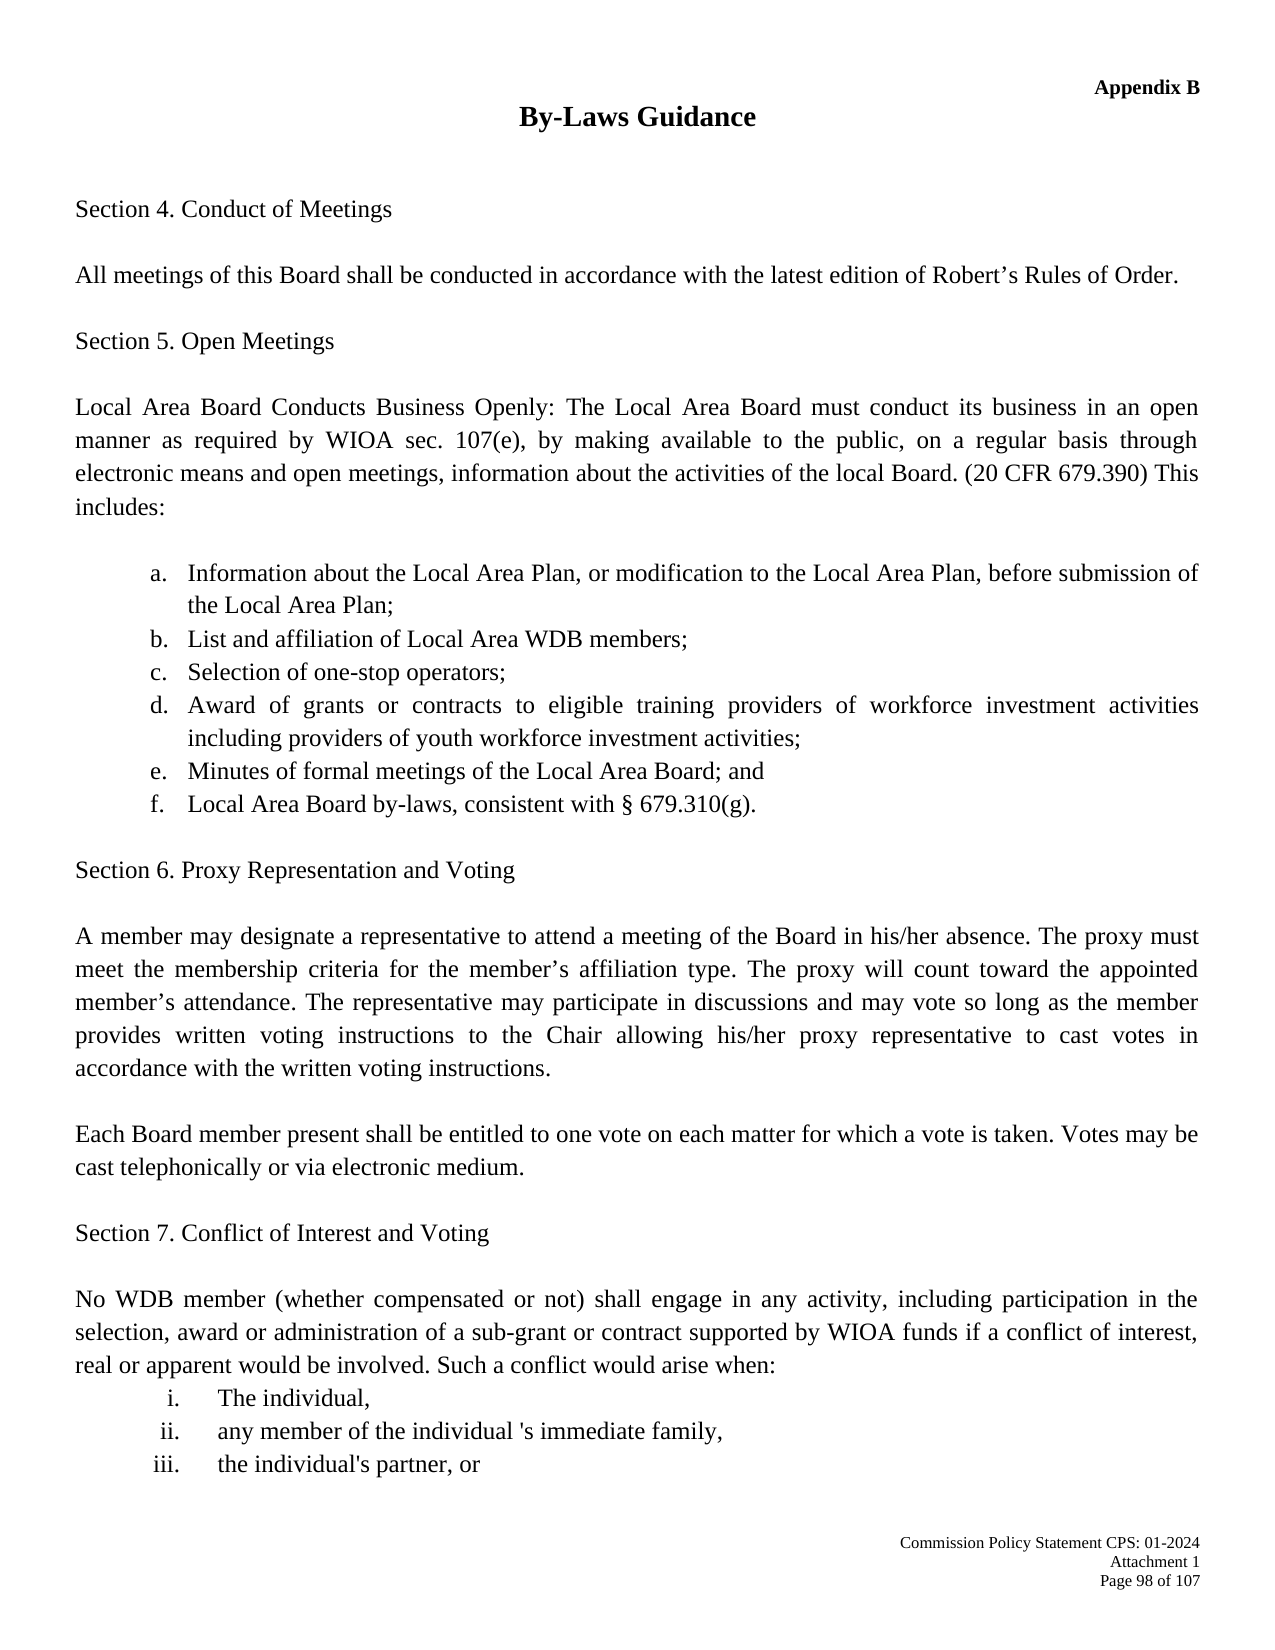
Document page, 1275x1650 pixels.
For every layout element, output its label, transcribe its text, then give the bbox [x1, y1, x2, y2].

list the individual's partner, or [180, 1449, 1200, 1478]
list Local Area Board by-laws, consistent with § 679.310(g). [150, 789, 1200, 817]
text Local Area Board Conducts Business Openly: The Local Area Board must conduct its business in an open manner as required by WIOA sec. 107(e), by making available to the public, on a regular basis through electronic means and open meetings, information about the activities of the local Board. (20 CFR 679.390) This includes: [75, 392, 1200, 520]
text Section 7. Conflict of Interest and Voting [75, 1218, 1200, 1247]
text Section 6. Proxy Representation and Voting [75, 855, 1200, 883]
list List and affiliation of Local Area WDB members; [150, 624, 1200, 652]
text A member may designate a representative to attend a meeting of the Board in his/her absence. The proxy must meet the membership criteria for the member’s affiliation type. The proxy will count toward the appointed member’s attendance. The representative may participate in discussions and may vote so long as the member provides written voting instructions to the Chair allowing his/her proxy representative to cast votes in accordance with the written voting instructions. [75, 921, 1200, 1082]
list Selection of one-stop operators; [150, 657, 1200, 685]
list Information about the Local Area Plan, or modification to the Local Area Plan, before submission of the Local Area Plan; [150, 558, 1200, 619]
text All meetings of this Board shall be conducted in accordance with the latest edition of Robert’s Rules of Order. [75, 260, 1200, 289]
text Section 4. Conduct of Meetings [75, 194, 1200, 223]
text Section 5. Open Meetings [75, 326, 1200, 355]
list any member of the individual 's immediate family, [180, 1416, 1200, 1445]
list The individual, [180, 1383, 1200, 1412]
list Award of grants or contracts to eligible training providers of workforce investment activities including providers of youth workforce investment activities; [150, 690, 1200, 751]
list Minutes of formal meetings of the Local Area Board; and [150, 756, 1200, 784]
text No WDB member (whether compensated or not) shall engage in any activity, including participation in the selection, award or administration of a sub-grant or contract supported by WIOA funds if a conflict of interest, real or apparent would be involved. Such a conflict would arise when: [75, 1284, 1200, 1379]
text Each Board member present shall be entitled to one vote on each matter for which a vote is taken. Votes may be cast telephonically or via electronic medium. [75, 1119, 1200, 1181]
